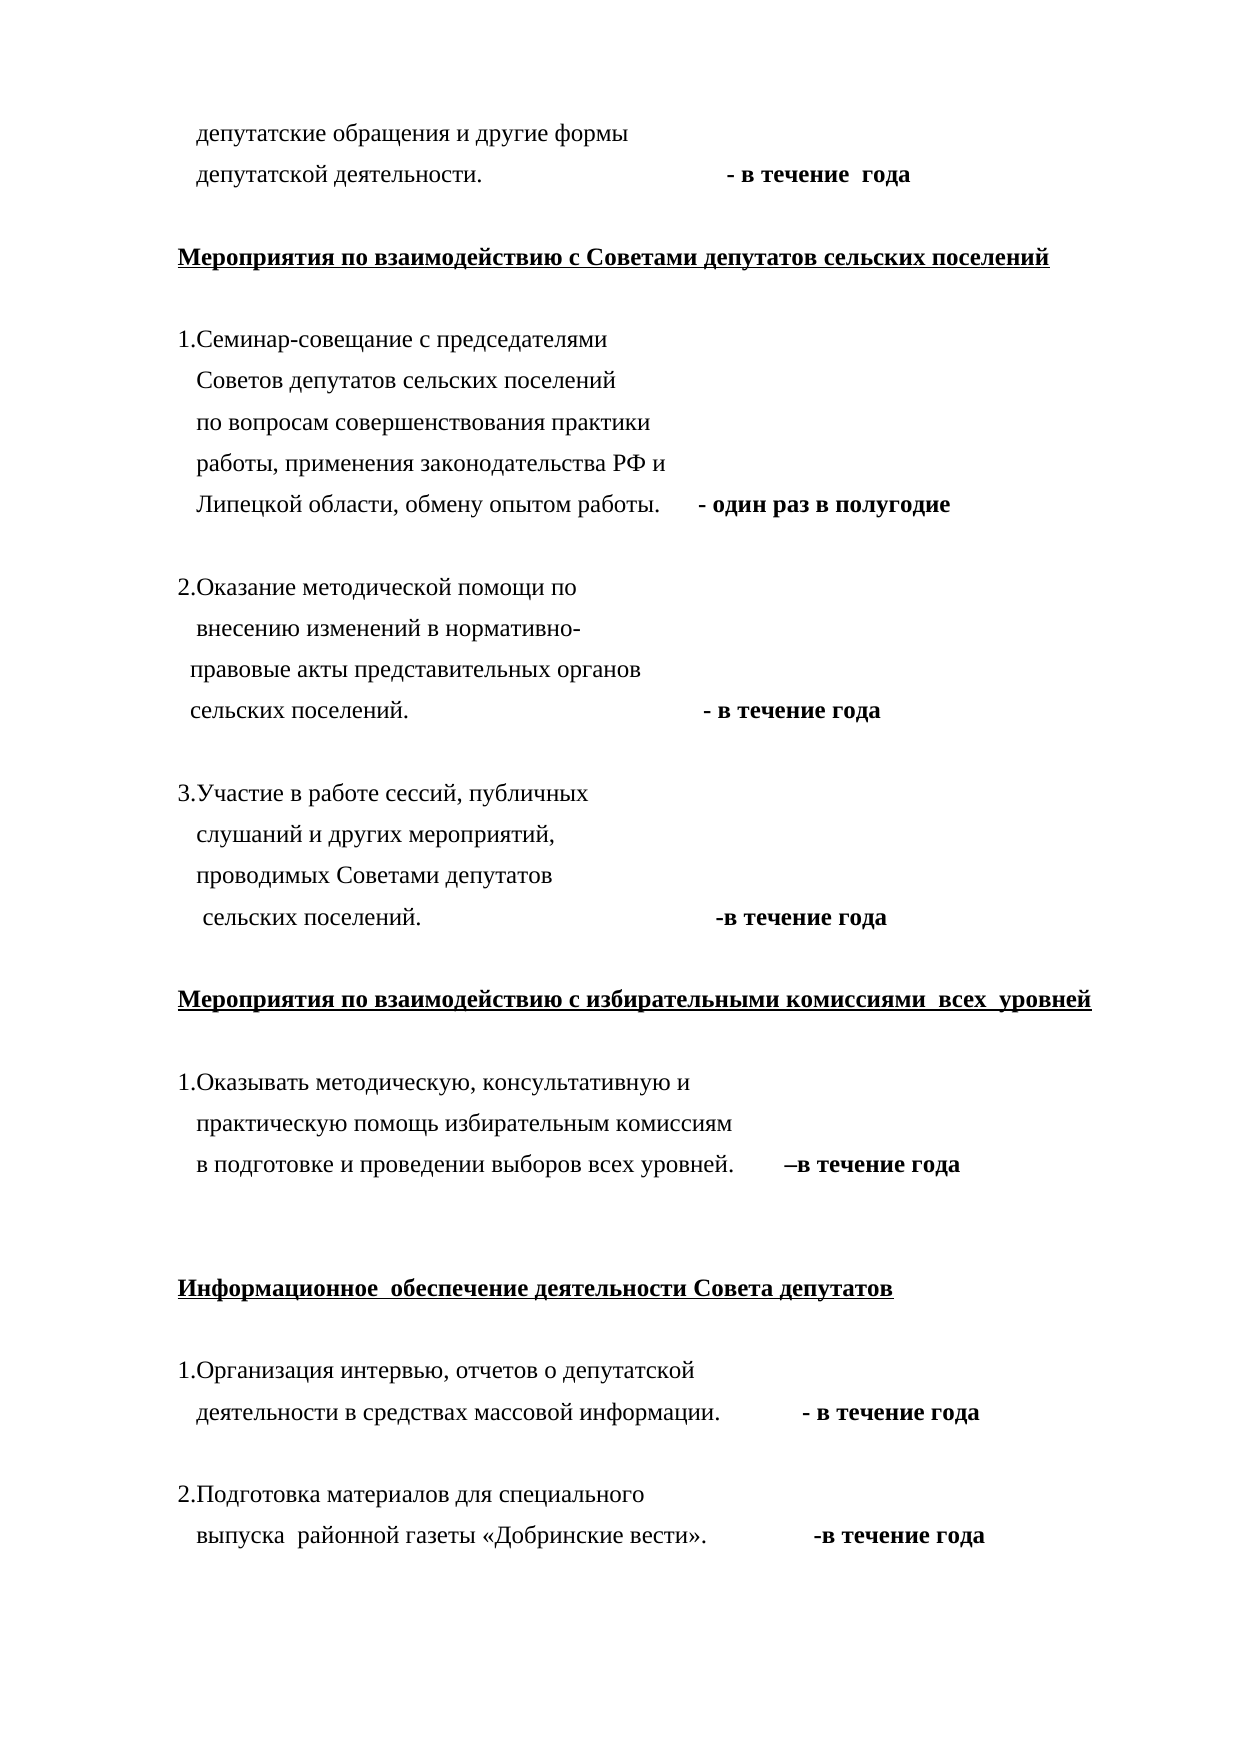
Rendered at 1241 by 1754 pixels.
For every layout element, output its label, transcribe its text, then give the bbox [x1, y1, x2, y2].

text 1.Оказывать методическую, консультативную и [177, 1067, 1152, 1096]
text 3.Участие в работе сессий, публичных [177, 778, 1152, 807]
text внесению изменений в нормативно- [177, 613, 1152, 642]
text депутатской деятельности. - в течение года [177, 159, 1152, 188]
text Советов депутатов сельских поселений [177, 366, 1152, 394]
text практическую помощь избирательным комиссиям [177, 1108, 1152, 1137]
text Информационное обеспечение деятельности Совета депутатов [177, 1273, 1152, 1302]
text Липецкой области, обмену опытом работы. - один раз в полугодие [177, 489, 1152, 518]
text Мероприятия по взаимодействию с Советами депутатов сельских поселений [177, 242, 1152, 271]
text депутатские обращения и другие формы [177, 118, 1152, 147]
text 1.Организация интервью, отчетов о депутатской [177, 1356, 1152, 1384]
text деятельности в средствах массовой информации. - в течение года [177, 1397, 1152, 1426]
text работы, применения законодательства РФ и [177, 448, 1152, 477]
text 2.Оказание методической помощи по [177, 572, 1152, 601]
text выпуска районной газеты «Добринские вести». -в течение года [177, 1521, 1152, 1549]
text сельских поселений. -в течение года [177, 902, 1152, 931]
text сельских поселений. - в течение года [177, 696, 1152, 724]
text 1.Семинар-совещание с председателями [177, 324, 1152, 353]
text проводимых Советами депутатов [177, 861, 1152, 889]
text 2.Подготовка материалов для специального [177, 1479, 1152, 1508]
text по вопросам совершенствования практики [177, 407, 1152, 436]
text слушаний и других мероприятий, [177, 819, 1152, 848]
text в подготовке и проведении выборов всех уровней. –в течение года [177, 1149, 1152, 1178]
text правовые акты представительных органов [177, 654, 1152, 683]
text Мероприятия по взаимодействию с избирательными комиссиями всех уровней [177, 984, 1152, 1013]
